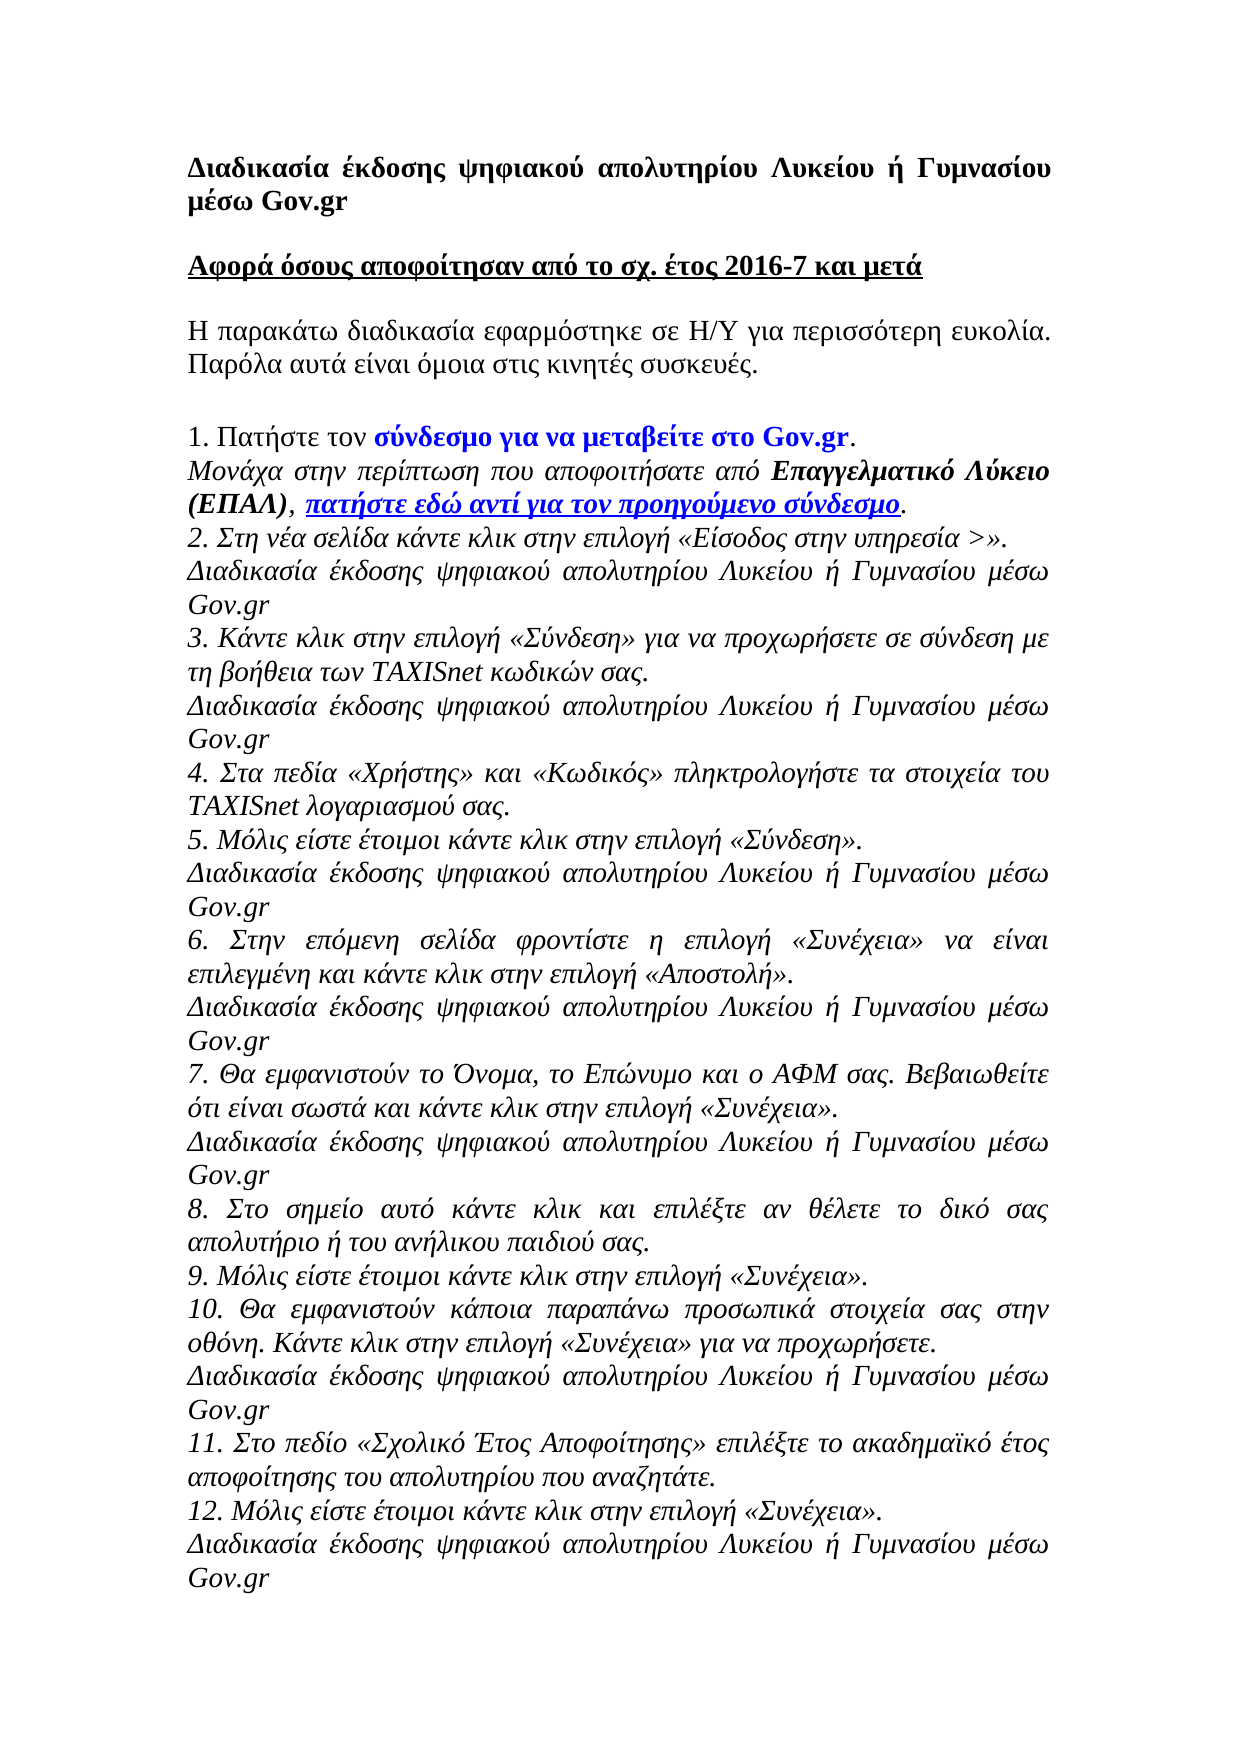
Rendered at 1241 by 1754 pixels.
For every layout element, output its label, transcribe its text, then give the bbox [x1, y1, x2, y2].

text 3. Κάντε κλικ στην επιλογή «Σύνδεση» για να προχωρήσετε σε σύνδεση με τη βοήθεια των TAXISnet κωδικών σας. [187, 621, 1053, 688]
text Διαδικασία έκδοσης ψηφιακού απολυτηρίου Λυκείου ή Γυμνασίου μέσω Gov.gr [187, 855, 1053, 922]
text 12. Μόλις είστε έτοιμοι κάντε κλικ στην επιλογή «Συνέχεια». [187, 1493, 1053, 1526]
text 5. Μόλις είστε έτοιμοι κάντε κλικ στην επιλογή «Σύνδεση». [187, 822, 1053, 855]
text 4. Στα πεδία «Χρήστης» και «Κωδικός» πληκτρολογήστε τα στοιχεία του TAXISnet λογαριασμού σας. [187, 755, 1053, 822]
text 7. Θα εμφανιστούν το Όνομα, το Επώνυμο και ο ΑΦΜ σας. Βεβαιωθείτε ότι είναι σωστά και κάντε κλικ στην επιλογή «Συνέχεια». [187, 1057, 1053, 1124]
text Μονάχα στην περίπτωση που αποφοιτήσατε από Επαγγελματικό Λύκειο (ΕΠΑΛ), πατήστε εδώ αντί για τον προηγούμενο σύνδεσμο. [187, 453, 1053, 520]
text Διαδικασία έκδοσης ψηφιακού απολυτηρίου Λυκείου ή Γυμνασίου μέσω Gov.gr [187, 688, 1053, 755]
text Διαδικασία έκδοσης ψηφιακού απολυτηρίου Λυκείου ή Γυμνασίου μέσω Gov.gr [187, 1124, 1053, 1191]
text Η παρακάτω διαδικασία εφαρμόστηκε σε Η/Υ για περισσότερη ευκολία. Παρόλα αυτά είναι όμοια στις κινητές συσκευές. [187, 313, 1053, 380]
text 2. Στη νέα σελίδα κάντε κλικ στην επιλογή «Είσοδος στην υπηρεσία >». [187, 520, 1053, 553]
text 10. Θα εμφανιστούν κάποια παραπάνω προσωπικά στοιχεία σας στην οθόνη. Κάντε κλικ στην επιλογή «Συνέχεια» για να προχωρήσετε. [187, 1291, 1053, 1358]
text Διαδικασία έκδοσης ψηφιακού απολυτηρίου Λυκείου ή Γυμνασίου μέσω Gov.gr [187, 989, 1053, 1057]
text 6. Στην επόμενη σελίδα φροντίστε η επιλογή «Συνέχεια» να είναι επιλεγμένη και κάντε κλικ στην επιλογή «Αποστολή». [187, 922, 1053, 989]
text Διαδικασία έκδοσης ψηφιακού απολυτηρίου Λυκείου ή Γυμνασίου μέσω Gov.gr [187, 1526, 1053, 1593]
text 11. Στο πεδίο «Σχολικό Έτος Αποφοίτησης» επιλέξτε το ακαδημαϊκό έτος αποφοίτησης του απολυτηρίου που αναζητάτε. [187, 1426, 1053, 1493]
text Διαδικασία έκδοσης ψηφιακού απολυτηρίου Λυκείου ή Γυμνασίου μέσω Gov.gr [187, 1358, 1053, 1426]
text 8. Στο σημείο αυτό κάντε κλικ και επιλέξτε αν θέλετε το δικό σας απολυτήριο ή του ανήλικου παιδιού σας. [187, 1191, 1053, 1258]
text 9. Μόλις είστε έτοιμοι κάντε κλικ στην επιλογή «Συνέχεια». [187, 1258, 1053, 1291]
text Διαδικασία έκδοσης ψηφιακού απολυτηρίου Λυκείου ή Γυμνασίου μέσω Gov.gr [187, 553, 1053, 621]
text Αφορά όσους αποφοίτησαν από το σχ. έτος 2016-7 και μετά [187, 248, 1053, 282]
text Διαδικασία έκδοσης ψηφιακού απολυτηρίου Λυκείου ή Γυμνασίου μέσω Gov.gr [187, 150, 1053, 217]
text 1. Πατήστε τον σύνδεσμο για να μεταβείτε στο Gov.gr. [187, 419, 1053, 453]
